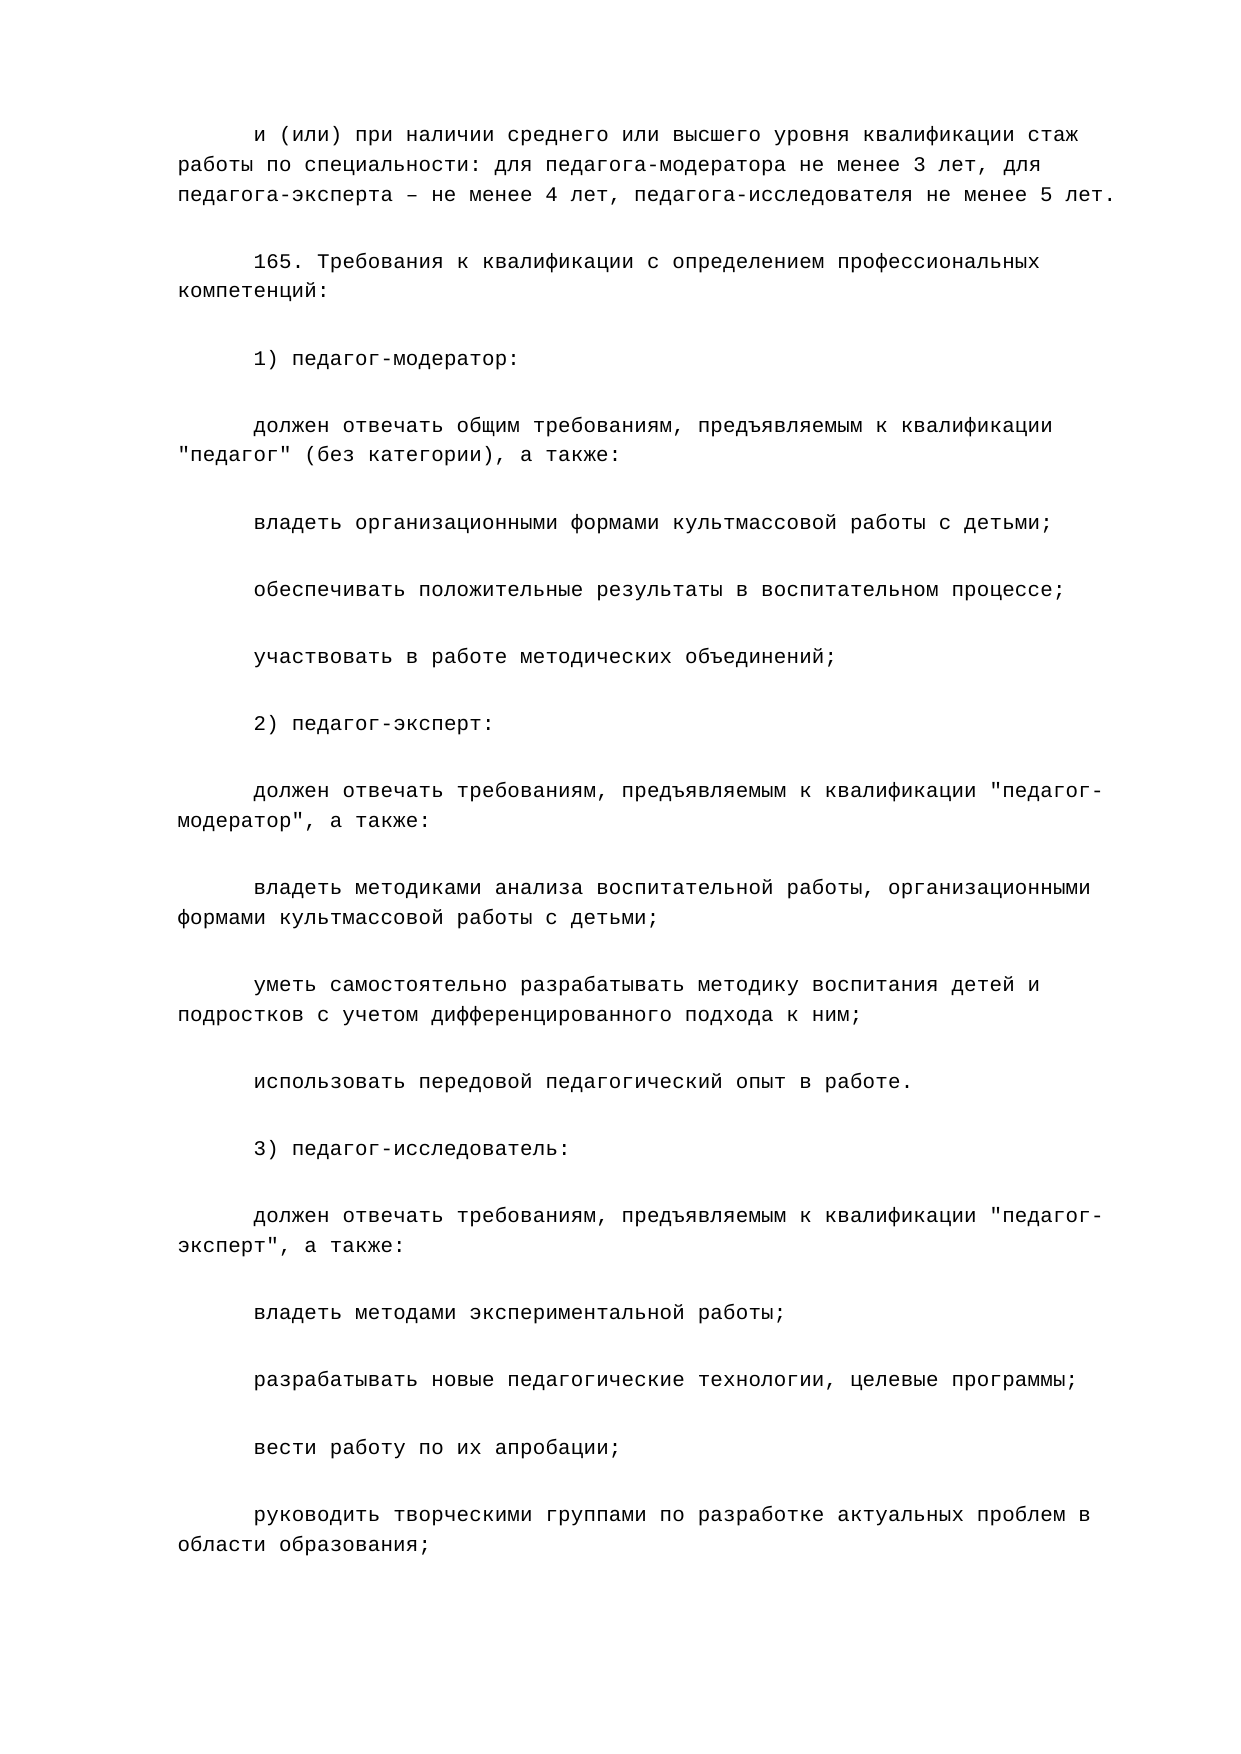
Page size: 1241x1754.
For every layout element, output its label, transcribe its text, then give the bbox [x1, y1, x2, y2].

text вести работу по их апробации; [177, 1431, 1152, 1460]
text 165. Требования к квалификации с определением профессиональных компетенций: [177, 245, 1152, 304]
text разрабатывать новые педагогические технологии, целевые программы; [177, 1363, 1152, 1393]
text и (или) при наличии среднего или высшего уровня квалификации стаж работы по специальности: для педагога-модератора не менее 3 лет, для педагога-эксперта – не менее 4 лет, педагога-исследователя не менее 5 лет. [177, 118, 1152, 207]
text 2) педагог-эксперт: [177, 707, 1152, 737]
text использовать передовой педагогический опыт в работе. [177, 1065, 1152, 1095]
text уметь самостоятельно разрабатывать методику воспитания детей и подростков с учетом дифференцированного подхода к ним; [177, 968, 1152, 1027]
text участвовать в работе методических объединений; [177, 640, 1152, 670]
text обеспечивать положительные результаты в воспитательном процессе; [177, 573, 1152, 602]
text руководить творческими группами по разработке актуальных проблем в области образования; [177, 1498, 1152, 1557]
text 3) педагог-исследователь: [177, 1132, 1152, 1162]
text владеть организационными формами культмассовой работы с детьми; [177, 506, 1152, 535]
text должен отвечать требованиям, предъявляемым к квалификации "педагог-модератор", а также: [177, 774, 1152, 834]
text владеть методиками анализа воспитательной работы, организационными формами культмассовой работы с детьми; [177, 871, 1152, 931]
text должен отвечать требованиям, предъявляемым к квалификации "педагог-эксперт", а также: [177, 1199, 1152, 1259]
text владеть методами экспериментальной работы; [177, 1296, 1152, 1326]
text должен отвечать общим требованиям, предъявляемым к квалификации "педагог" (без категории), а также: [177, 409, 1152, 468]
text 1) педагог-модератор: [177, 342, 1152, 371]
